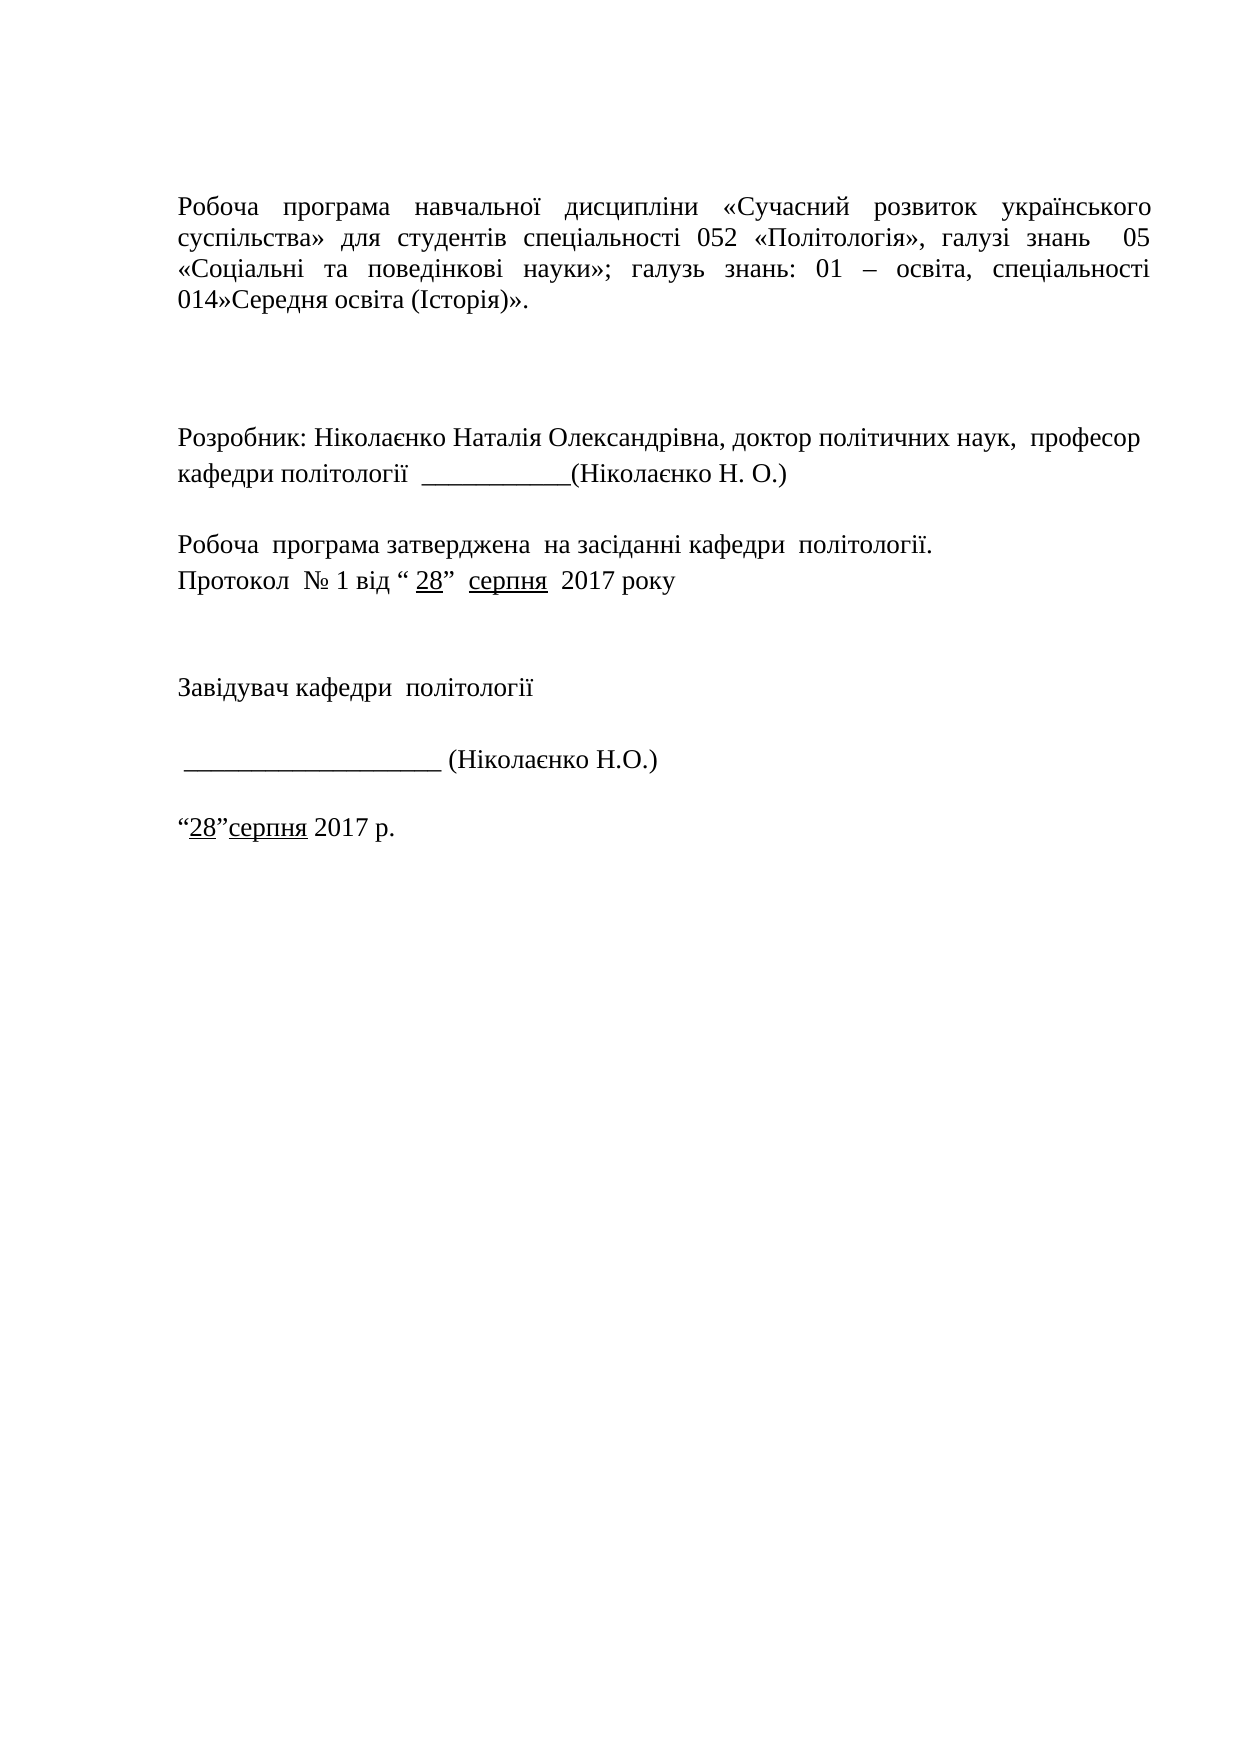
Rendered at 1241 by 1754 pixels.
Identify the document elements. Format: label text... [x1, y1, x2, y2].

text Протокол № 1 від “ 28” серпня 2017 року [177, 564, 1152, 595]
text Робоча програма затверджена на засіданні кафедри політології. [177, 528, 1152, 560]
text Робоча програма навчальної дисципліни «Cучасний розвиток українського суспільства» для студентів спеціальності 052 «Політологія», галузі знань 05 «Соціальні та поведінкові науки»; галузь знань: 01 ‒ освіта, спеціальності 014»Середня освіта (Історія)». [177, 189, 1152, 314]
text Розробник: Ніколаєнко Наталія Олександрівна, доктор політичних наук, професор кафедри політології ___________(Ніколаєнко Н. О.) [177, 421, 1152, 488]
text ___________________ (Ніколаєнко Н.О.) [177, 743, 1152, 774]
text “28”серпня 2017 р. [177, 811, 1152, 842]
text Завідувач кафедри політології [177, 671, 1152, 703]
